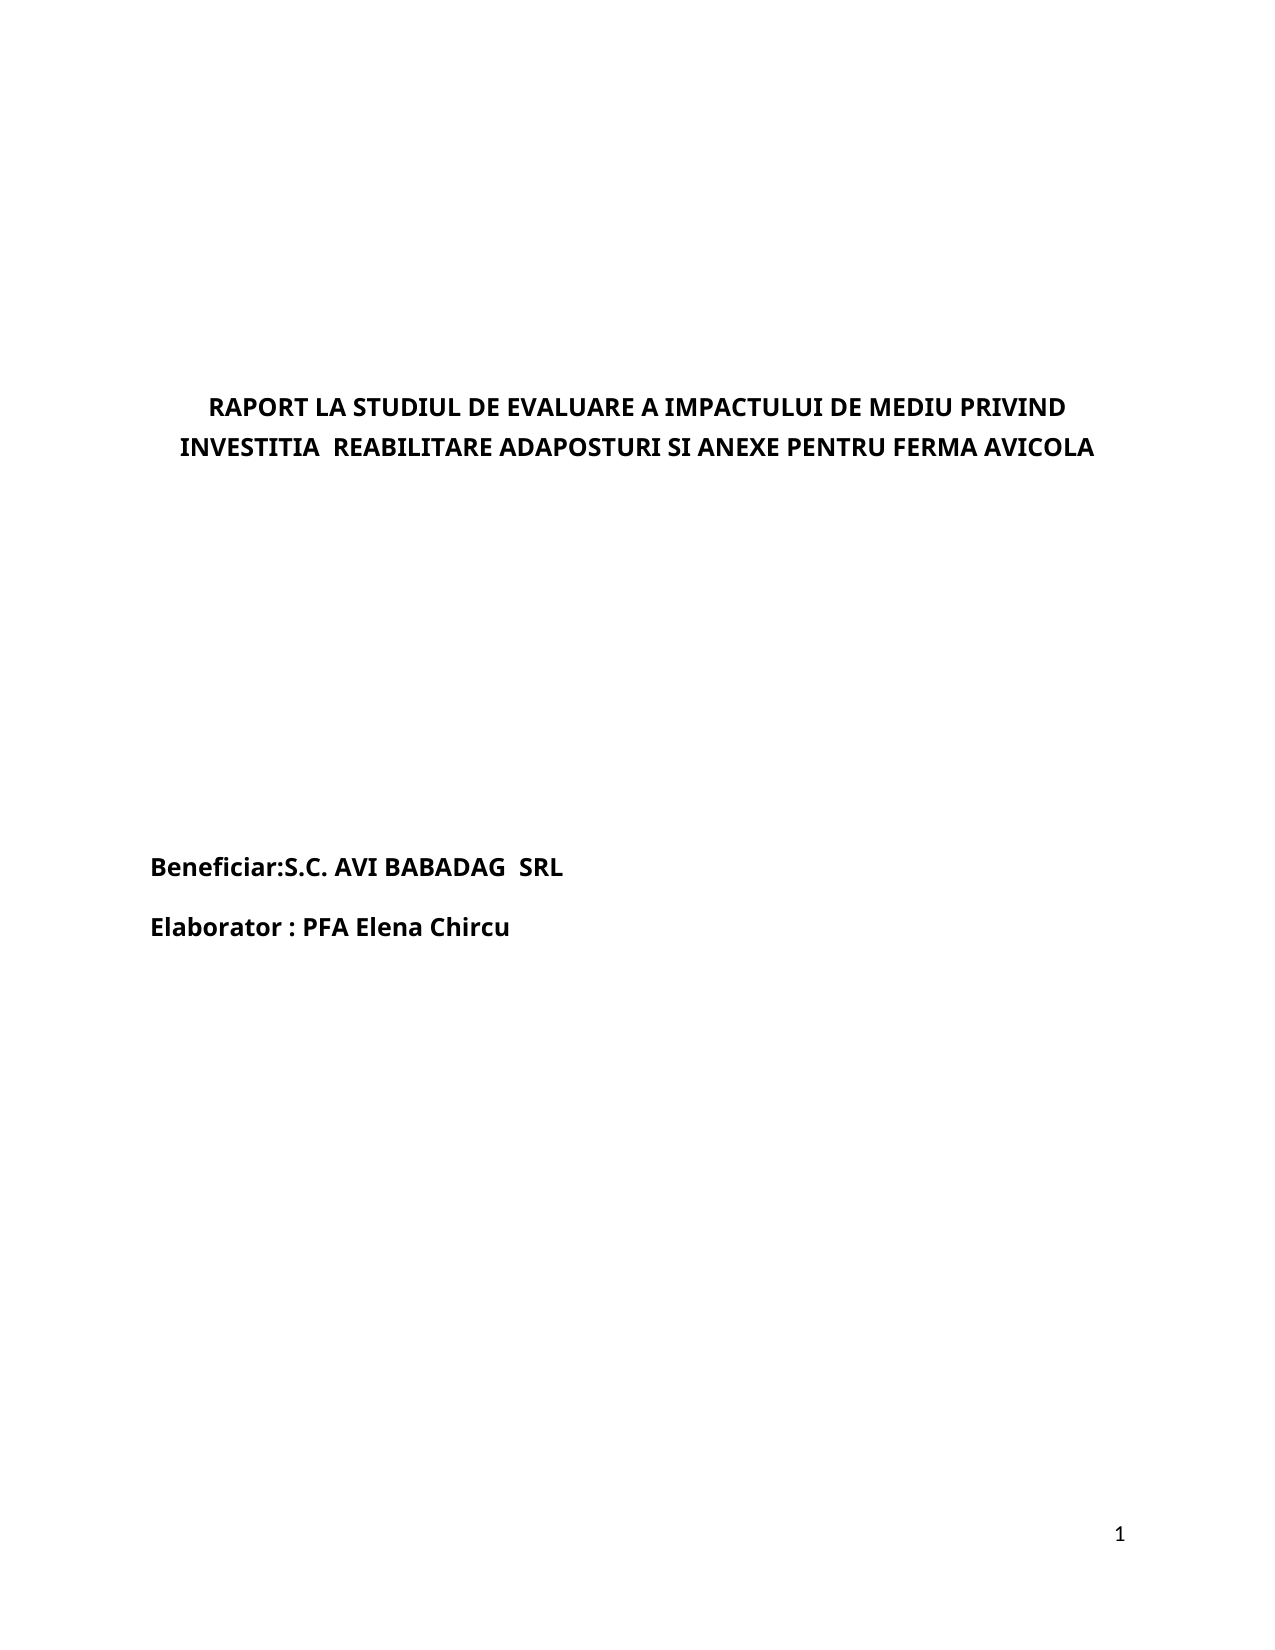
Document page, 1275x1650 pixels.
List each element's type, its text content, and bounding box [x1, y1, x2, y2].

text RAPORT LA STUDIUL DE EVALUARE A IMPACTULUI DE MEDIU PRIVIND INVESTITIA REABILITARE ADAPOSTURI SI ANEXE PENTRU FERMA AVICOLA [150, 390, 1125, 463]
text Elaborator : PFA Elena Chircu [150, 909, 1125, 943]
text Beneficiar:S.C. AVI BABADAG SRL [150, 849, 1125, 883]
